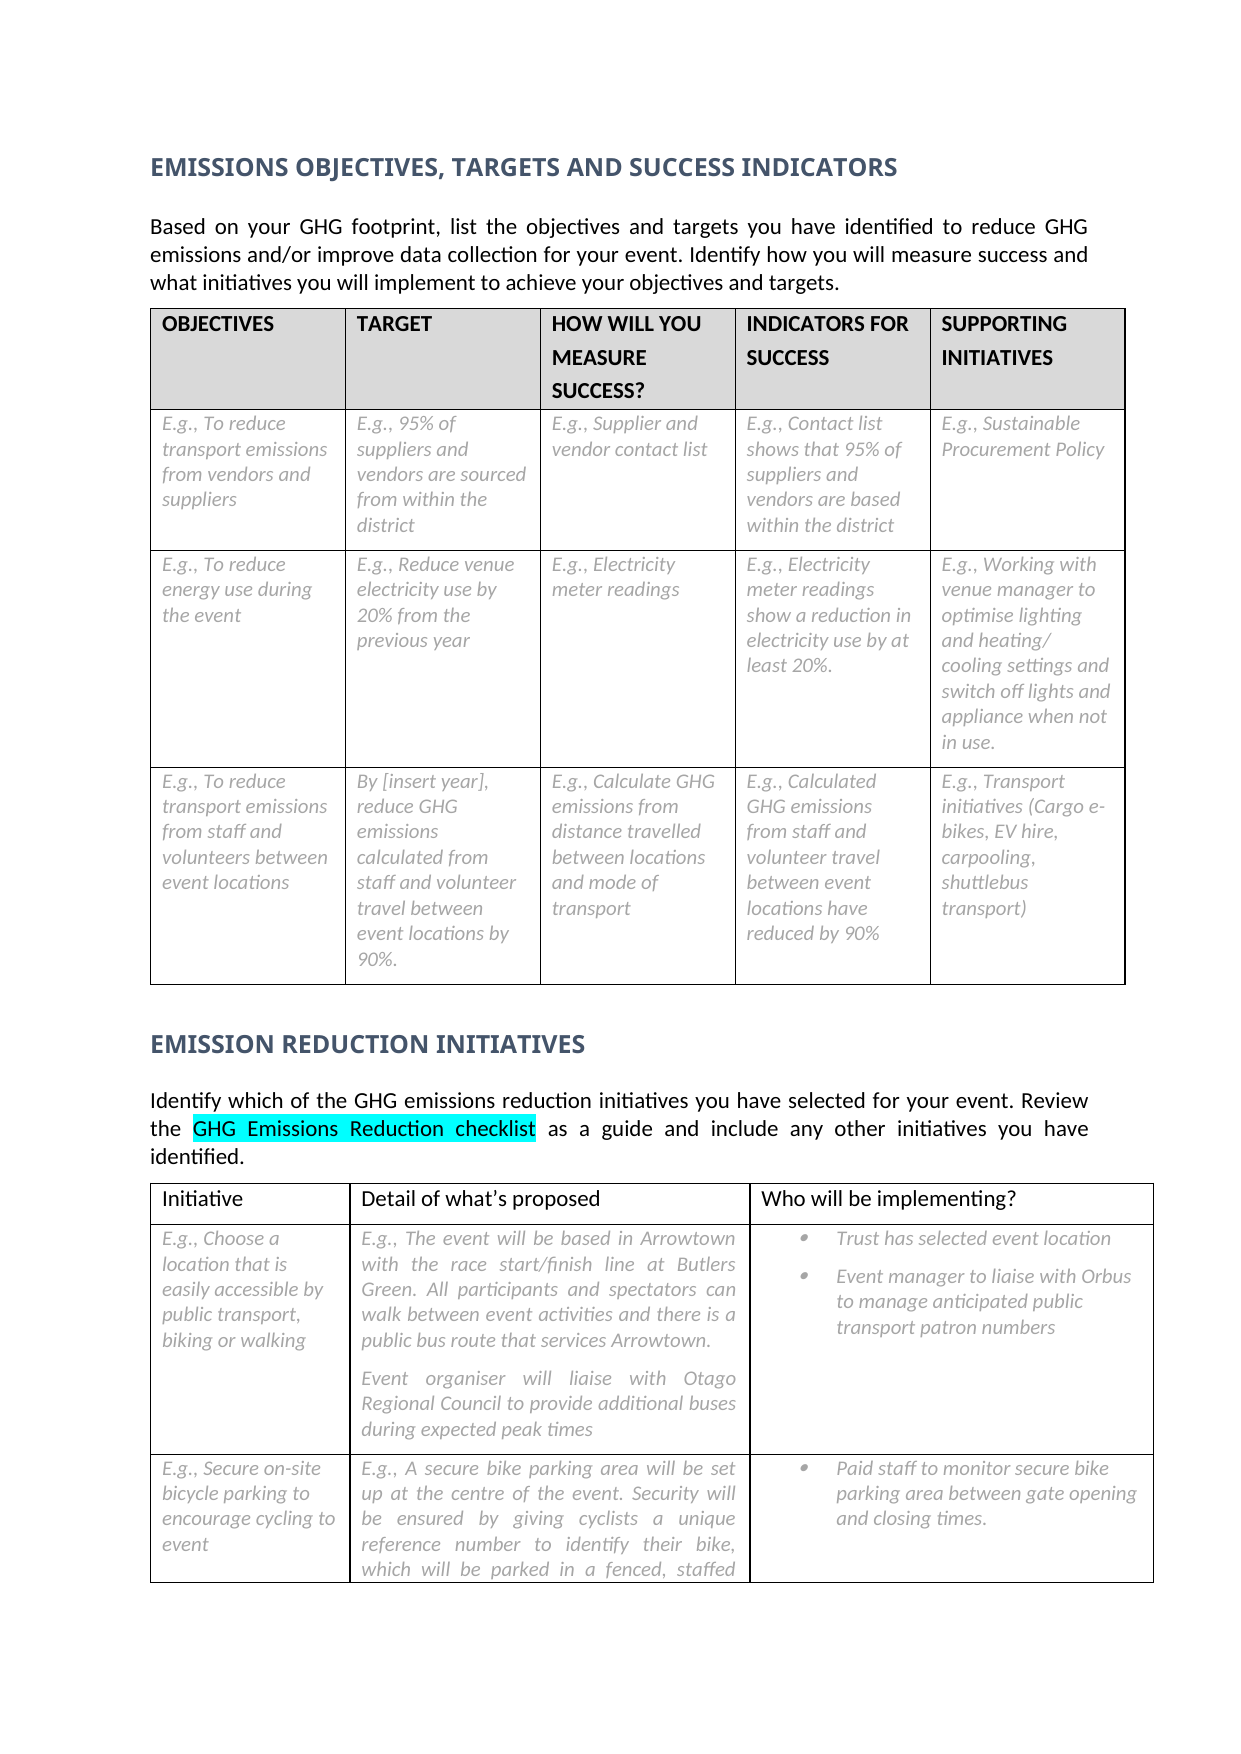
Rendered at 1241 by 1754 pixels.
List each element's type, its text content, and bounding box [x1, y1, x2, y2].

table_cell E.g., Transport initiatives (Cargo e-bikes, EV hire, carpooling, shuttlebus transport) [931, 768, 1124, 984]
table_cell E.g., Choose a location that is easily accessible by public transport, biking or walking [151, 1225, 349, 1454]
table_cell By [insert year], reduce GHG emissions calculated from staff and volunteer travel between event locations by 90%. [346, 768, 540, 984]
table_cell E.g., Electricity meter readings show a reduction in electricity use by at least 20%. [736, 551, 930, 767]
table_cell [351, 1455, 749, 1582]
table_header Initiative [151, 1184, 349, 1224]
table_cell E.g., Calculated GHG emissions from staff and volunteer travel between event locations have reduced by 90% [736, 768, 930, 984]
table_header SUPPORTING INITIATIVES [931, 309, 1124, 409]
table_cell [151, 1455, 349, 1582]
table_cell E.g., To reduce transport emissions from staff and volunteers between event locations [151, 768, 345, 984]
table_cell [751, 1455, 1153, 1582]
table_cell E.g., Working with venue manager to optimise lighting and heating/ cooling settings and switch off lights and appliance when not in use. [931, 551, 1124, 767]
table_cell E.g., To reduce energy use during the event [151, 551, 345, 767]
table_header TARGET [346, 309, 540, 409]
table_cell E.g., Calculate GHG emissions from distance travelled between locations and mode of transport [541, 768, 735, 984]
subtitle Emission Reduction Initiatives [150, 1027, 1090, 1061]
table_cell E.g., Electricity meter readings [541, 551, 735, 767]
table_header INDICATORS FOR SUCCESS [736, 309, 930, 409]
table_header Detail of what’s proposed [351, 1184, 749, 1224]
table_header Who will be implementing? [751, 1184, 1153, 1224]
subtitle Emissions objectives, targets and success indicators [150, 150, 1090, 184]
table_cell E.g., Supplier and vendor contact list [541, 410, 735, 550]
text Identify which of the GHG emissions reduction initiatives you have selected for your event. Review the GHG Emissions Reduction checklist as a guide and include any other initiatives you have identified. [150, 1086, 1090, 1170]
text Based on your GHG footprint, list the objectives and targets you have identified to reduce GHG emissions and/or improve data collection for your event. Identify how you will measure success and what initiatives you will implement to achieve your objectives and targets. [150, 212, 1090, 296]
table_header OBJECTIVES [151, 309, 345, 409]
table_cell E.g., To reduce transport emissions from vendors and suppliers [151, 410, 345, 550]
table_header HOW WILL YOU MEASURE SUCCESS? [541, 309, 735, 409]
table_cell E.g., Contact list shows that 95% of suppliers and vendors are based within the district [736, 410, 930, 550]
table_cell E.g., Reduce venue electricity use by 20% from the previous year [346, 551, 540, 767]
table_cell E.g., 95% of suppliers and vendors are sourced from within the district [346, 410, 540, 550]
table_cell E.g., Sustainable Procurement Policy [931, 410, 1124, 550]
table_cell E.g., The event will be based in Arrowtown with the race start/finish line at Butlers Green. All participants and spectators can walk between event activities and there is a public bus route that services Arrowtown. Event organiser will liaise with Otago Regional Council to provide additional buses during expected peak times [351, 1225, 749, 1454]
table_cell Trust has selected event location Event manager to liaise with Orbus to manage anticipated public transport patron numbers [751, 1225, 1153, 1454]
